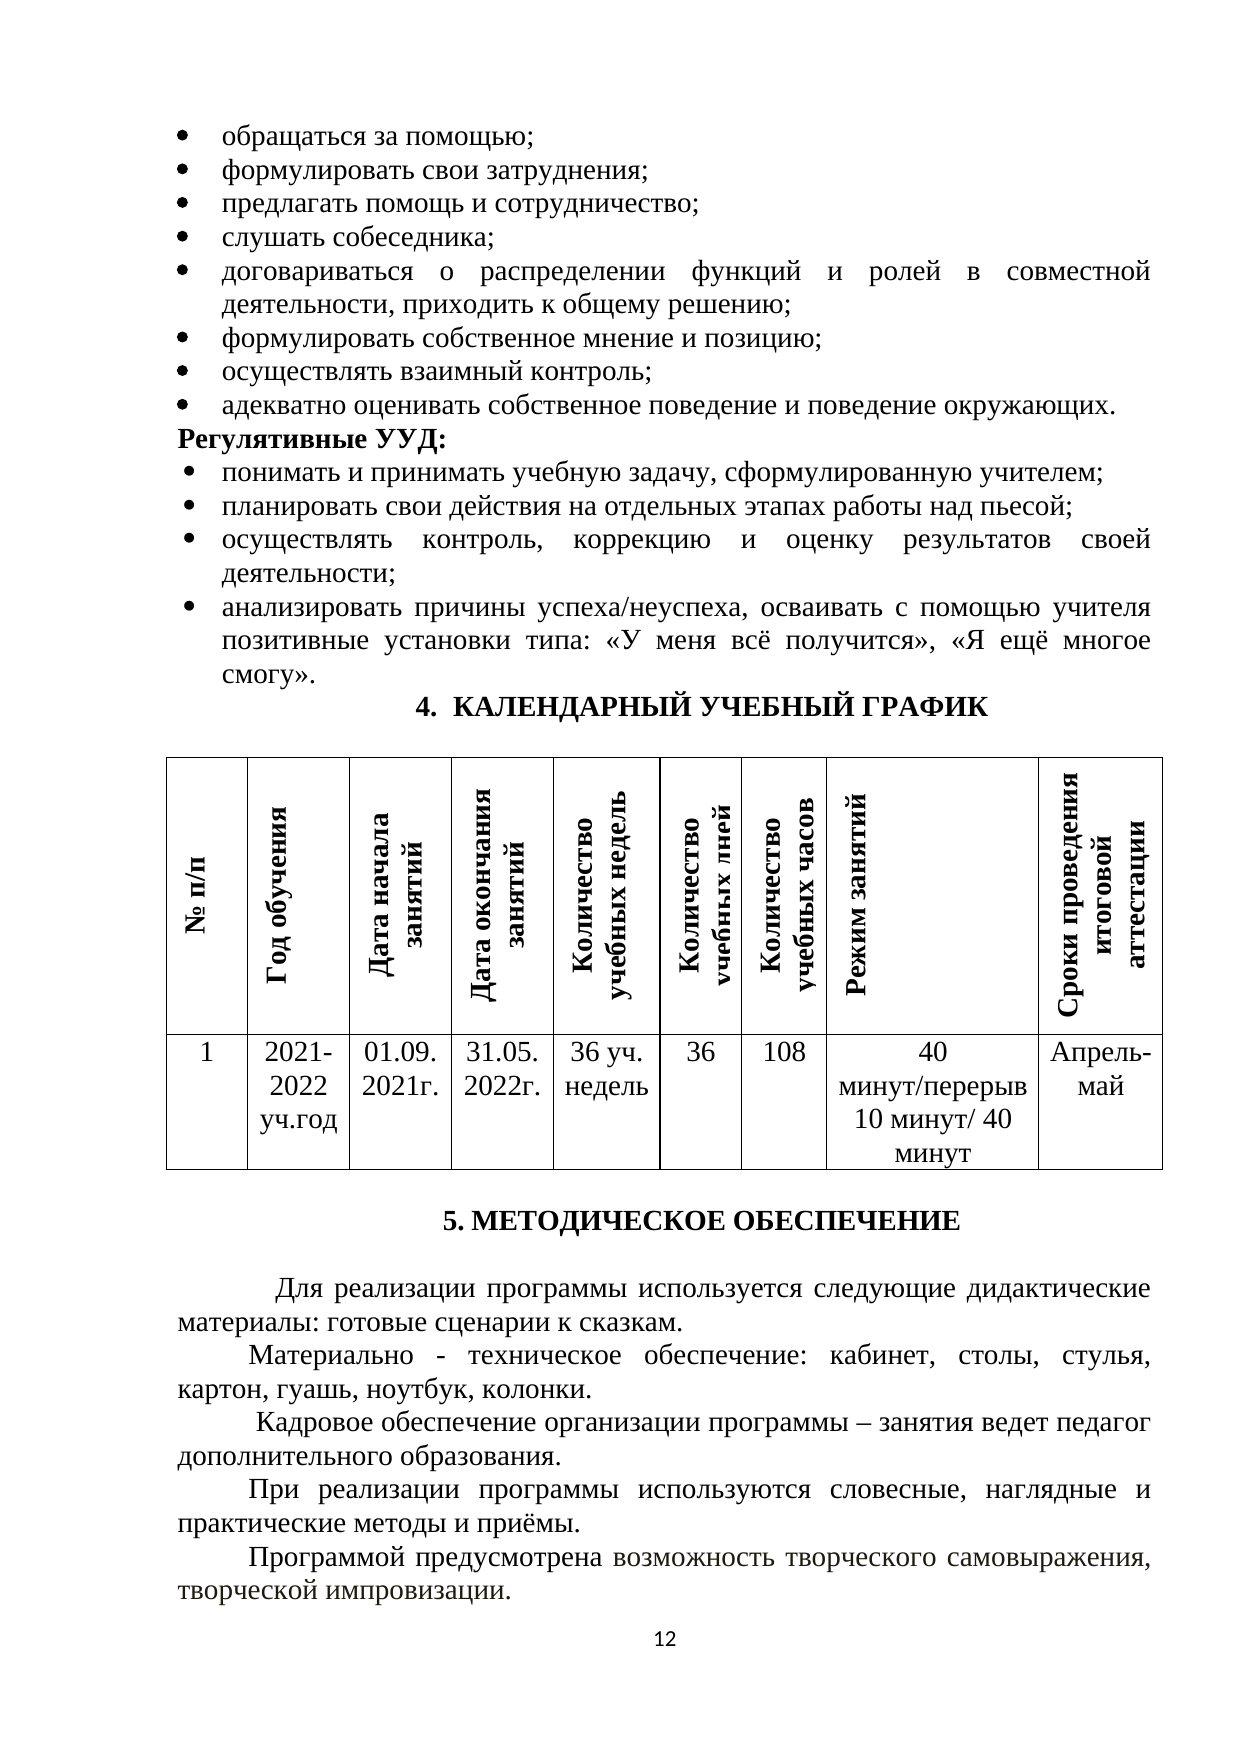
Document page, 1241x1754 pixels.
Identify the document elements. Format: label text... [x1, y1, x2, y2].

table_cell 31.05. 2022г. [452, 1035, 553, 1169]
list формулировать свои затруднения; [177, 152, 1152, 185]
list понимать и принимать учебную задачу, сформулированную учителем; [184, 454, 1152, 488]
table_header Год обучения [248, 758, 349, 1033]
table_cell 36 [661, 1035, 741, 1169]
table_header Режим занятий [827, 758, 1038, 1033]
table_header № п/п [167, 758, 247, 1033]
text Кадровое обеспечение организации программы – занятия ведет педагог дополнительного образования. [177, 1404, 1152, 1472]
table_cell 1 [167, 1035, 247, 1169]
table_header Дата окончания занятий [452, 758, 553, 1033]
text Для реализации программы используется следующие дидактические материалы: готовые сценарии к сказкам. [177, 1270, 1152, 1337]
list слушать собеседника; [177, 219, 1152, 253]
table_cell 2021-2022 уч.год [248, 1035, 349, 1169]
list КАЛЕНДАРНЫЙ УЧЕБНЫЙ ГРАФИК [252, 689, 1152, 723]
table_header Дата начала занятий [350, 758, 451, 1033]
table_cell 36 уч. недель [554, 1035, 659, 1169]
text Материально - техническое обеспечение: кабинет, столы, стулья, картон, гуашь, ноутбук, колонки. [177, 1337, 1152, 1404]
text При реализации программы используются словесные, наглядные и практические методы и приёмы. [177, 1472, 1152, 1539]
list МЕТОДИЧЕСКОЕ ОБЕСПЕЧЕНИЕ [252, 1203, 1152, 1237]
list осуществлять контроль, коррекцию и оценку результатов своей деятельности; [184, 522, 1152, 589]
list планировать свои действия на отдельных этапах работы над пьесой; [184, 488, 1152, 522]
table_header Количество учебных часов [742, 758, 826, 1033]
list адекватно оценивать собственное поведение и поведение окружающих. [177, 387, 1152, 421]
table_header Сроки проведения итоговой аттестации [1039, 758, 1162, 1033]
table_cell 40 минут/перерыв 10 минут/ 40 минут [827, 1035, 1038, 1169]
table_cell Апрель-май [1039, 1035, 1162, 1169]
table_cell 01.09. 2021г. [350, 1035, 451, 1169]
list предлагать помощь и сотрудничество; [177, 185, 1152, 219]
list осуществлять взаимный контроль; [177, 353, 1152, 387]
list формулировать собственное мнение и позицию; [177, 320, 1152, 353]
table_cell 108 [742, 1035, 826, 1169]
table_header Количество учебных недель [554, 758, 659, 1033]
list обращаться за помощью; [177, 118, 1152, 152]
list анализировать причины успеха/неуспеха, осваивать с помощью учителя позитивные установки типа: «У меня всё получится», «Я ещё многое смогу». [184, 589, 1152, 689]
text Программой предусмотрена возможность творческого самовыражения, творческой импровизации. [177, 1539, 1152, 1606]
list договариваться о распределении функций и ролей в совместной деятельности, приходить к общему решению; [177, 253, 1152, 320]
table_header Количество учебных дней [661, 758, 741, 1033]
text Регулятивные УУД: [177, 421, 1152, 454]
